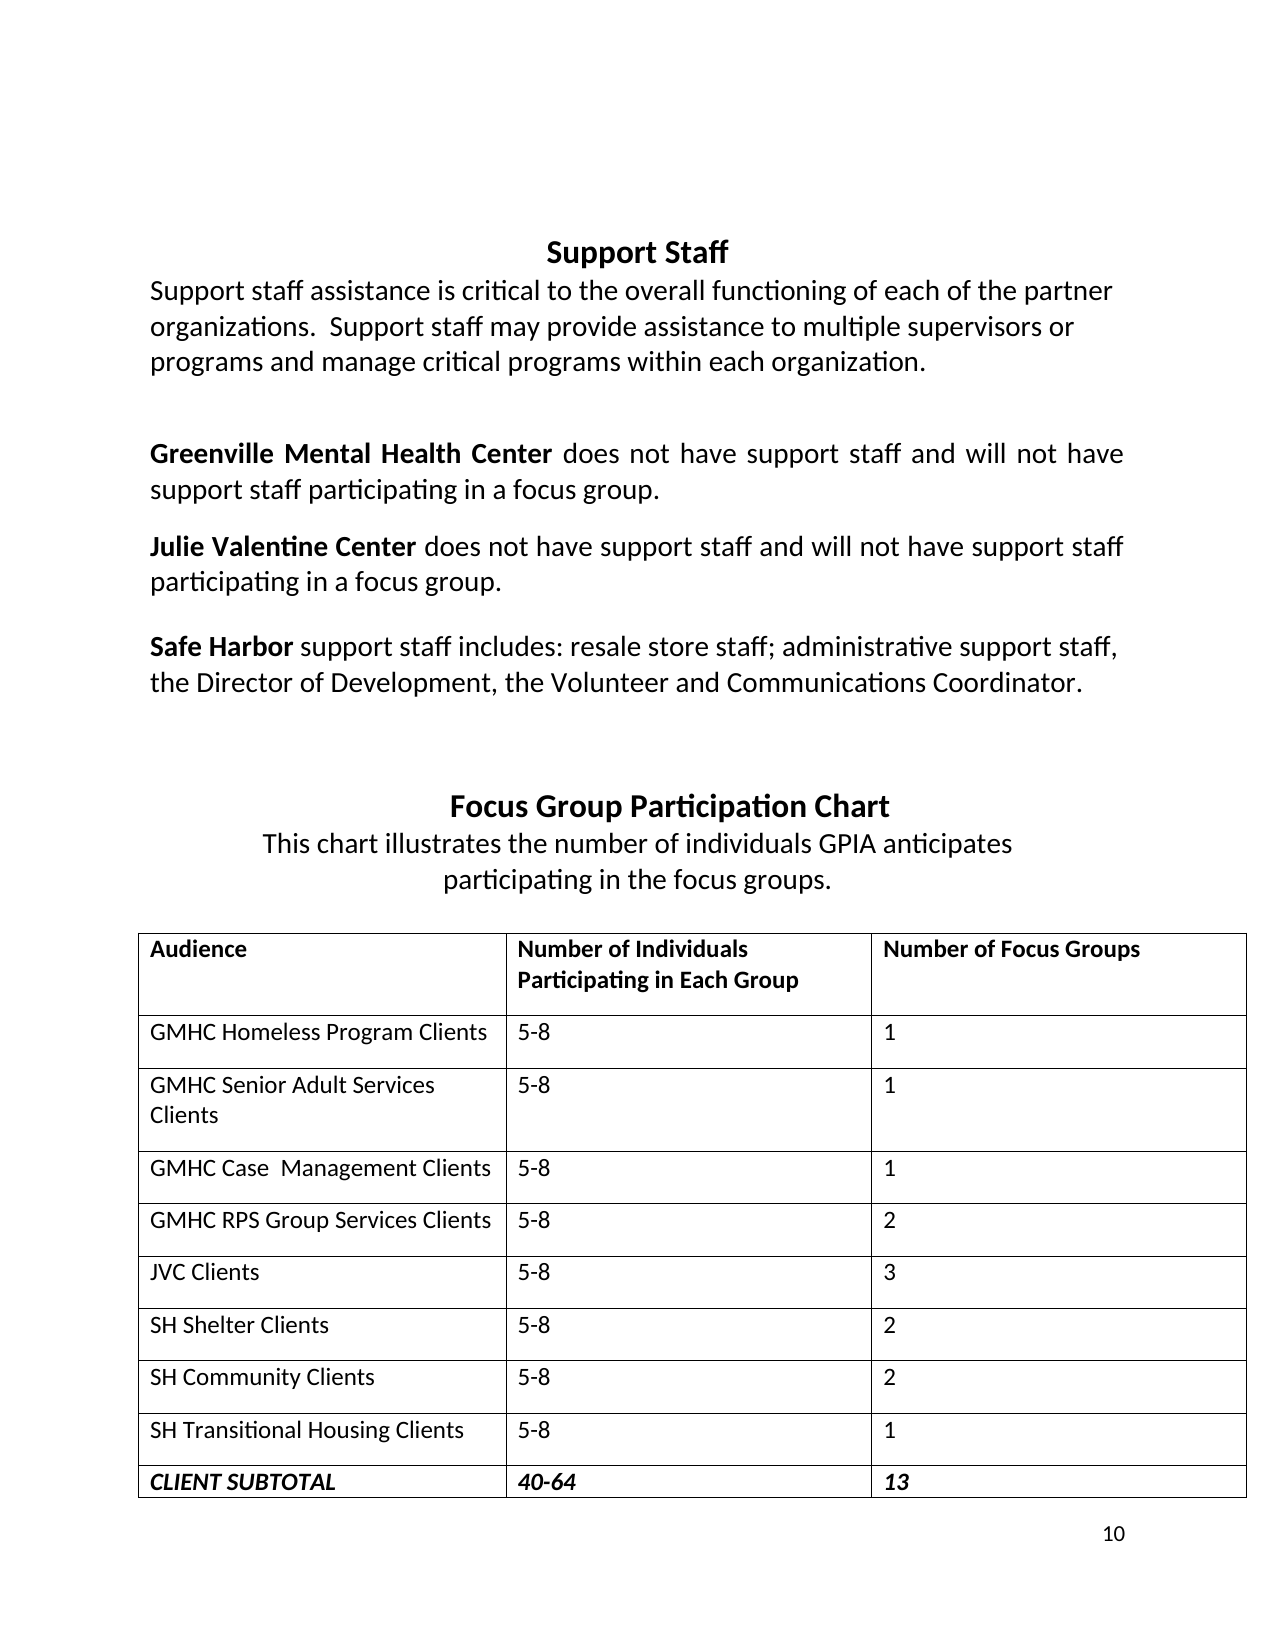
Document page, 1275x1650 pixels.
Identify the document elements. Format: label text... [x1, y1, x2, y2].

table_cell GMHC Senior Adult Services Clients [139, 1069, 506, 1151]
table_header Number of Focus Groups [872, 934, 1246, 1015]
table_cell 2 [872, 1361, 1246, 1413]
table_cell 5-8 [507, 1069, 871, 1151]
table_cell 40-64 [507, 1466, 871, 1497]
table_cell 5-8 [507, 1309, 871, 1360]
table_cell 13 [872, 1466, 1246, 1497]
table_cell 2 [872, 1204, 1246, 1256]
text Focus Group Participation Chart [375, 785, 1125, 826]
table_cell GMHC Case Management Clients [139, 1152, 506, 1203]
table_cell 5-8 [507, 1361, 871, 1413]
table_cell SH Transitional Housing Clients [139, 1414, 506, 1465]
table_cell 5-8 [507, 1257, 871, 1308]
table_cell 5-8 [507, 1204, 871, 1256]
text This chart illustrates the number of individuals GPIA anticipates [150, 826, 1125, 861]
table_cell 5-8 [507, 1152, 871, 1203]
table_cell 5-8 [507, 1414, 871, 1465]
table_cell 1 [872, 1152, 1246, 1203]
table_cell 1 [872, 1414, 1246, 1465]
table_cell GMHC RPS Group Services Clients [139, 1204, 506, 1256]
text Support Staff [150, 231, 1125, 272]
table_cell 1 [872, 1069, 1246, 1151]
table_cell 5-8 [507, 1016, 871, 1068]
table_cell SH Shelter Clients [139, 1309, 506, 1360]
text Safe Harbor support staff includes: resale store staff; administrative support staff, the Director of Development, the Volunteer and Communications Coordinator. [150, 628, 1125, 699]
table_cell 3 [872, 1257, 1246, 1308]
text Julie Valentine Center does not have support staff and will not have support staff participating in a focus group. [150, 528, 1125, 599]
table_cell SH Community Clients [139, 1361, 506, 1413]
text Greenville Mental Health Center does not have support staff and will not have support staff participating in a focus group. [150, 436, 1125, 507]
table_cell 2 [872, 1309, 1246, 1360]
text Support staff assistance is critical to the overall functioning of each of the partner organizations. Support staff may provide assistance to multiple supervisors or programs and manage critical programs within each organization. [150, 272, 1125, 379]
table_cell CLIENT SUBTOTAL [139, 1466, 506, 1497]
table_cell GMHC Homeless Program Clients [139, 1016, 506, 1068]
table_cell 1 [872, 1016, 1246, 1068]
table_header Audience [139, 934, 506, 1015]
text participating in the focus groups. [150, 861, 1125, 897]
table_cell JVC Clients [139, 1257, 506, 1308]
table_header Number of Individuals Participating in Each Group [507, 934, 871, 1015]
